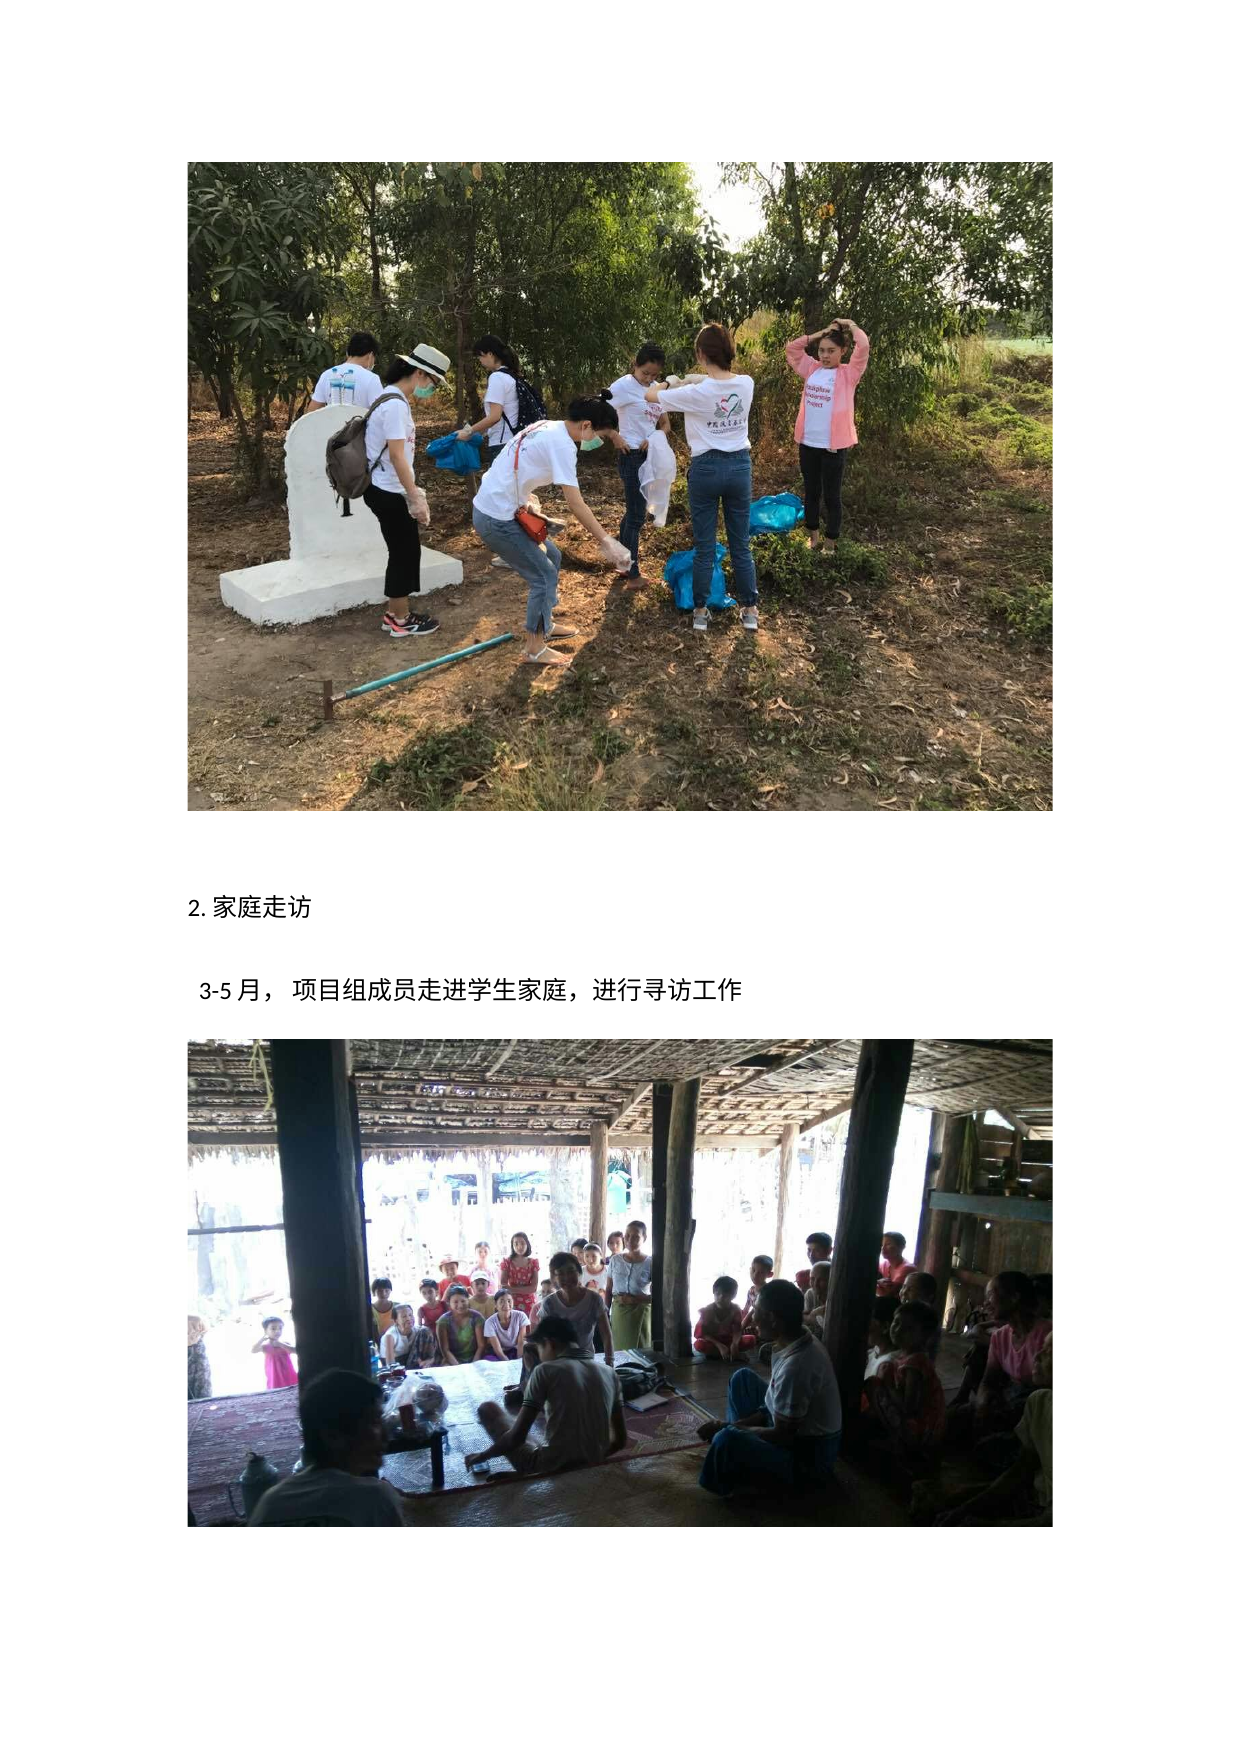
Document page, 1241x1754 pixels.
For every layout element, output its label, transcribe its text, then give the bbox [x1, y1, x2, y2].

picture [187, 162, 1053, 811]
text 3-5月， 项目组成员走进学生家庭，进行寻访工作 [187, 956, 1053, 1021]
text 2. 家庭走访 [187, 873, 1053, 938]
picture [187, 1039, 1053, 1527]
